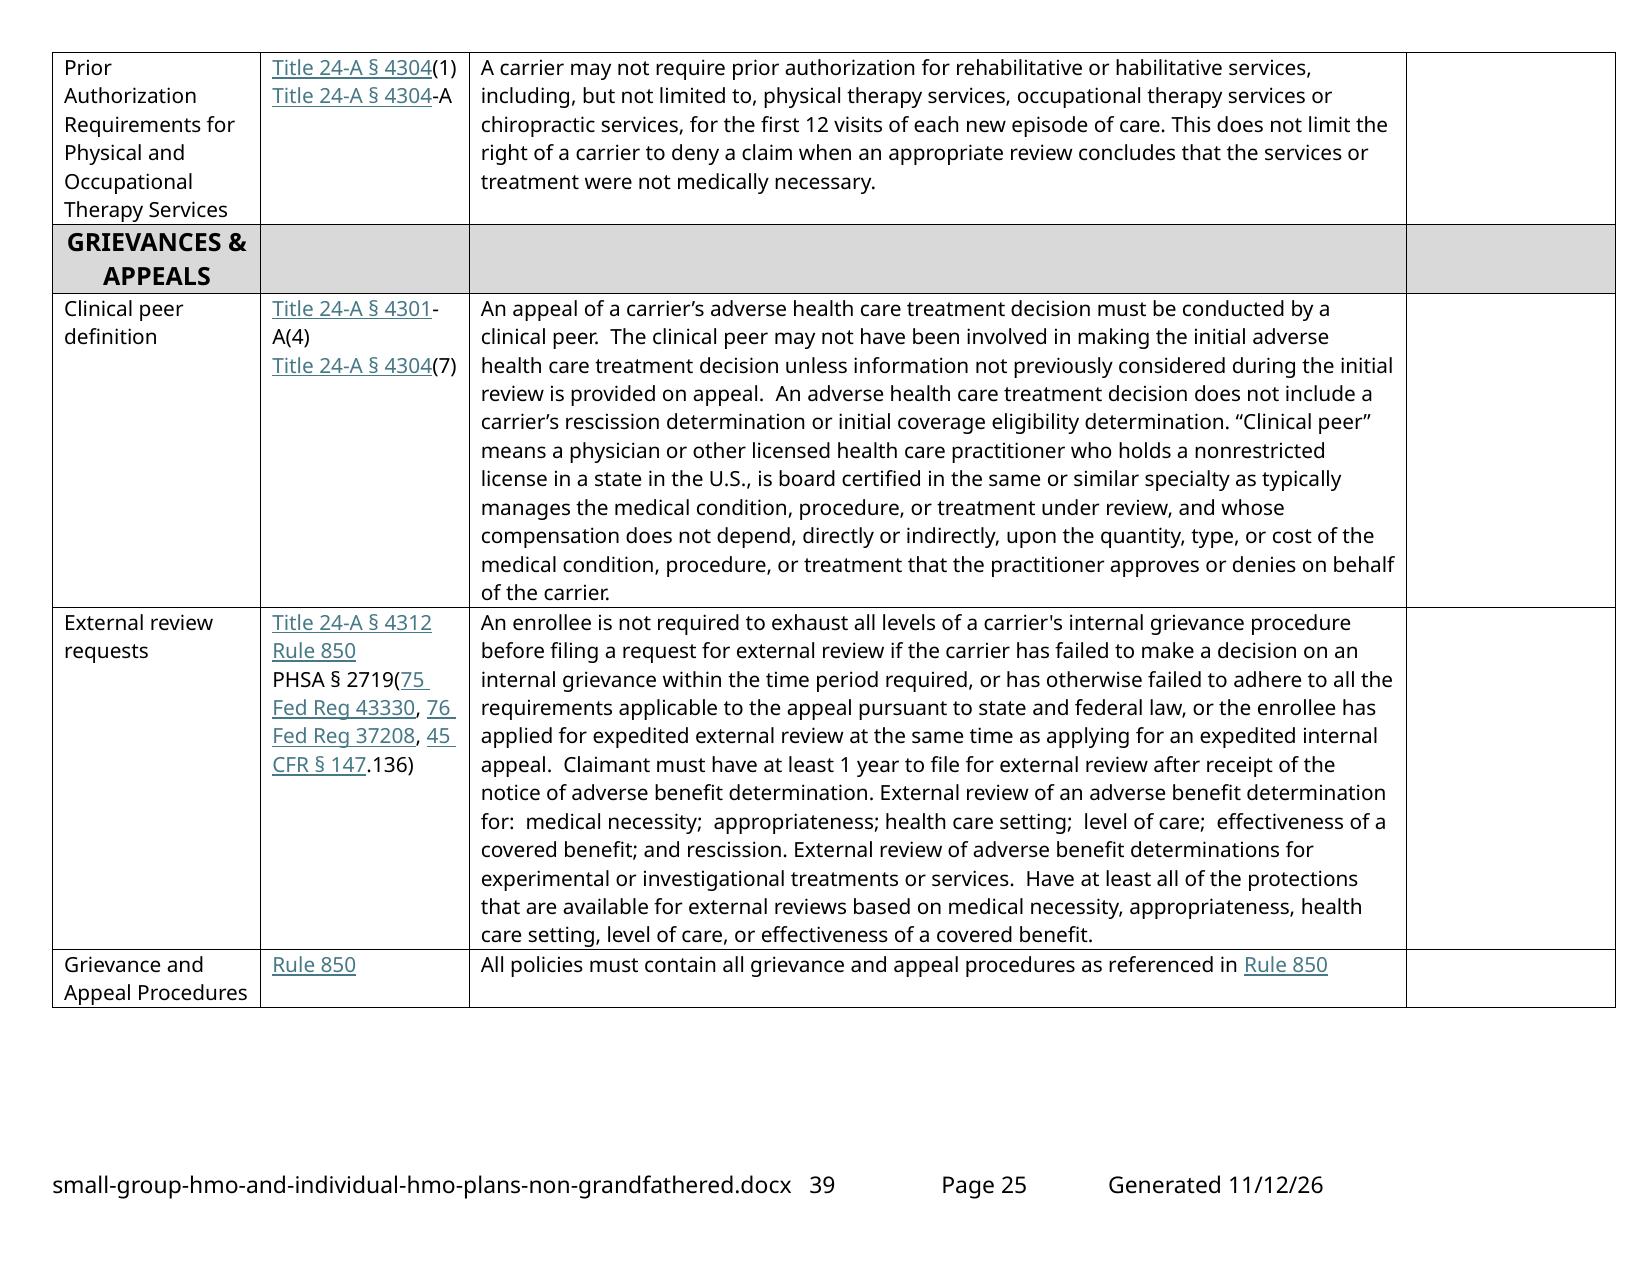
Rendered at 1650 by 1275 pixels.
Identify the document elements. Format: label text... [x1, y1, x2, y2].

table_cell [1407, 950, 1615, 1007]
table_cell An enrollee is not required to exhaust all levels of a carrier's internal grievance procedure before filing a request for external review if the carrier has failed to make a decision on an internal grievance within the time period required, or has otherwise failed to adhere to all the requirements applicable to the appeal pursuant to state and federal law, or the enrollee has applied for expedited external review at the same time as applying for an expedited internal appeal. Claimant must have at least 1 year to file for external review after receipt of the notice of adverse benefit determination. External review of an adverse benefit determination for: medical necessity; appropriateness; health care setting; level of care; effectiveness of a covered benefit; and rescission. External review of adverse benefit determinations for experimental or investigational treatments or services. Have at least all of the protections that are available for external reviews based on medical necessity, appropriateness, health care setting, level of care, or effectiveness of a covered benefit. [470, 608, 1406, 949]
table_cell [1407, 294, 1615, 607]
table_cell Title 24-A § 4304(1) Title 24-A § 4304-A [261, 53, 469, 224]
table_cell Prior Authorization Requirements for Physical and Occupational Therapy Services [53, 53, 260, 224]
table_cell All policies must contain all grievance and appeal procedures as referenced in Rule 850 [470, 950, 1406, 1007]
table_cell Clinical peer definition [53, 294, 260, 607]
table_cell [261, 225, 469, 293]
table_cell A carrier may not require prior authorization for rehabilitative or habilitative services, including, but not limited to, physical therapy services, occupational therapy services or chiropractic services, for the first 12 visits of each new episode of care. This does not limit the right of a carrier to deny a claim when an appropriate review concludes that the services or treatment were not medically necessary. [470, 53, 1406, 224]
table_cell GRIEVANCES & APPEALS [53, 225, 260, 293]
table_cell [470, 225, 1406, 293]
table_cell An appeal of a carrier’s adverse health care treatment decision must be conducted by a clinical peer. The clinical peer may not have been involved in making the initial adverse health care treatment decision unless information not previously considered during the initial review is provided on appeal. An adverse health care treatment decision does not include a carrier’s rescission determination or initial coverage eligibility determination. “Clinical peer” means a physician or other licensed health care practitioner who holds a nonrestricted license in a state in the U.S., is board certified in the same or similar specialty as typically manages the medical condition, procedure, or treatment under review, and whose compensation does not depend, directly or indirectly, upon the quantity, type, or cost of the medical condition, procedure, or treatment that the practitioner approves or denies on behalf of the carrier. [470, 294, 1406, 607]
table_cell [1407, 225, 1615, 293]
table_cell [1407, 608, 1615, 949]
table_cell Title 24-A § 4312 Rule 850 PHSA § 2719(75 Fed Reg 43330, 76 Fed Reg 37208, 45 CFR § 147.136) [261, 608, 469, 949]
table_cell [1407, 53, 1615, 224]
table_cell External review requests [53, 608, 260, 949]
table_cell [53, 950, 260, 1007]
table_cell Title 24-A § 4301-A(4) Title 24-A § 4304(7) [261, 294, 469, 607]
table_cell Rule 850 [261, 950, 469, 1007]
